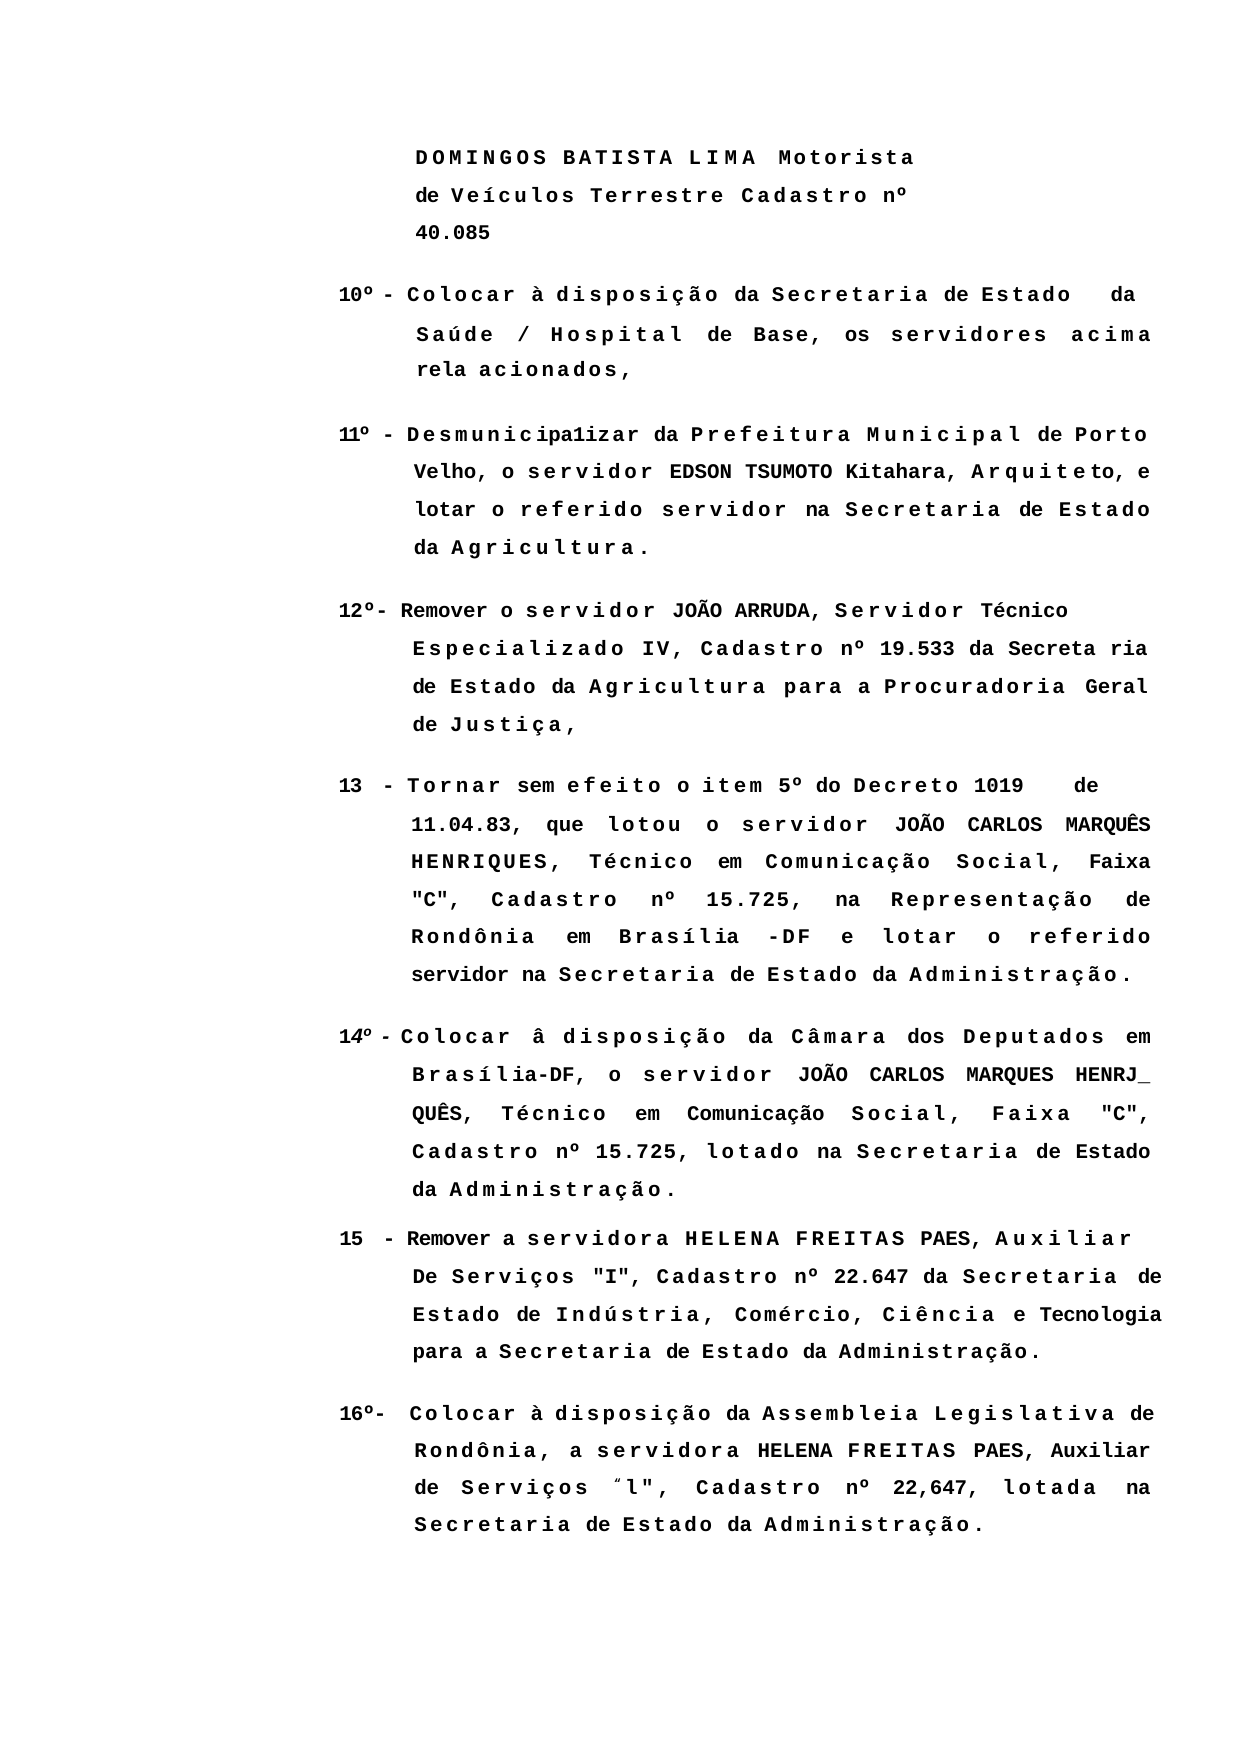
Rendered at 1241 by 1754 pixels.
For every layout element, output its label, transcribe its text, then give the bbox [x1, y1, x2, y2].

text 10º - Colocar à disposição da Secretaria de Estado da [338, 284, 1162, 308]
text 15 - Remover a servidora HELENA FREITAS PAES, Auxiliar [339, 1216, 1162, 1253]
text 11º - Desmunicipa1izar da Prefeitura Municipal de Porto [338, 411, 1162, 449]
text Rondônia, a servidora HELENA FREITAS PAES, Auxiliar de Serviços “l", Cadastro nº 22,647, lotada na Secretaria de Estado da Administração. [414, 1428, 1151, 1539]
text Saúde / Hospital de Base, os servidores acima rela acionados, [416, 313, 1151, 383]
text 14º - Colocar â disposição da Câmara dos Deputados em Brasília-DF, o servidor JOÃO CARLOS MARQUES HENRJ_ QUÊS, Técnico em Comunicação Social, Faixa "C", Cadastro nº 15.725, lotado na Secretaria de Estado da Administração. [339, 1013, 1151, 1204]
text DOMINGOS BATISTA LIMA Motorista de Veículos Terrestre Cadastro nº 40.085 [415, 135, 922, 247]
text 11.04.83, que lotou o servidor JOÃO CARLOS MARQUÊS HENRIQUES, Técnico em Comunicação Social, Faixa "C", Cadastro nº 15.725, na Representação de Rondônia em Brasília -DF e lotar o referido servidor na Secretaria de Estado da Administração. [411, 801, 1151, 989]
text 16º- Colocar à disposição da Assembleia Legislativa de [339, 1391, 1162, 1428]
text 12º- Remover o servidor JOÃO ARRUDA, Servidor Técnico [338, 587, 1162, 625]
text Especializado IV, Cadastro nº 19.533 da Secreta ria de Estado da Agricultura para a Procuradoria Geral de Justiça, [412, 625, 1148, 739]
text Velho, o servidor EDSON TSUMOTO Kitahara, Arquiteto, e lotar o referido servidor na Secretaria de Estado da Agricultura. [414, 449, 1150, 562]
text 13 - Tornar sem efeito o item 5º do Decreto 1019 de [338, 775, 1162, 799]
text De Serviços "I", Cadastro nº 22.647 da Secretaria de Estado de Indústria, Comércio, Ciência e Tecnologia para a Secretaria de Estado da Administração. [412, 1254, 1162, 1366]
